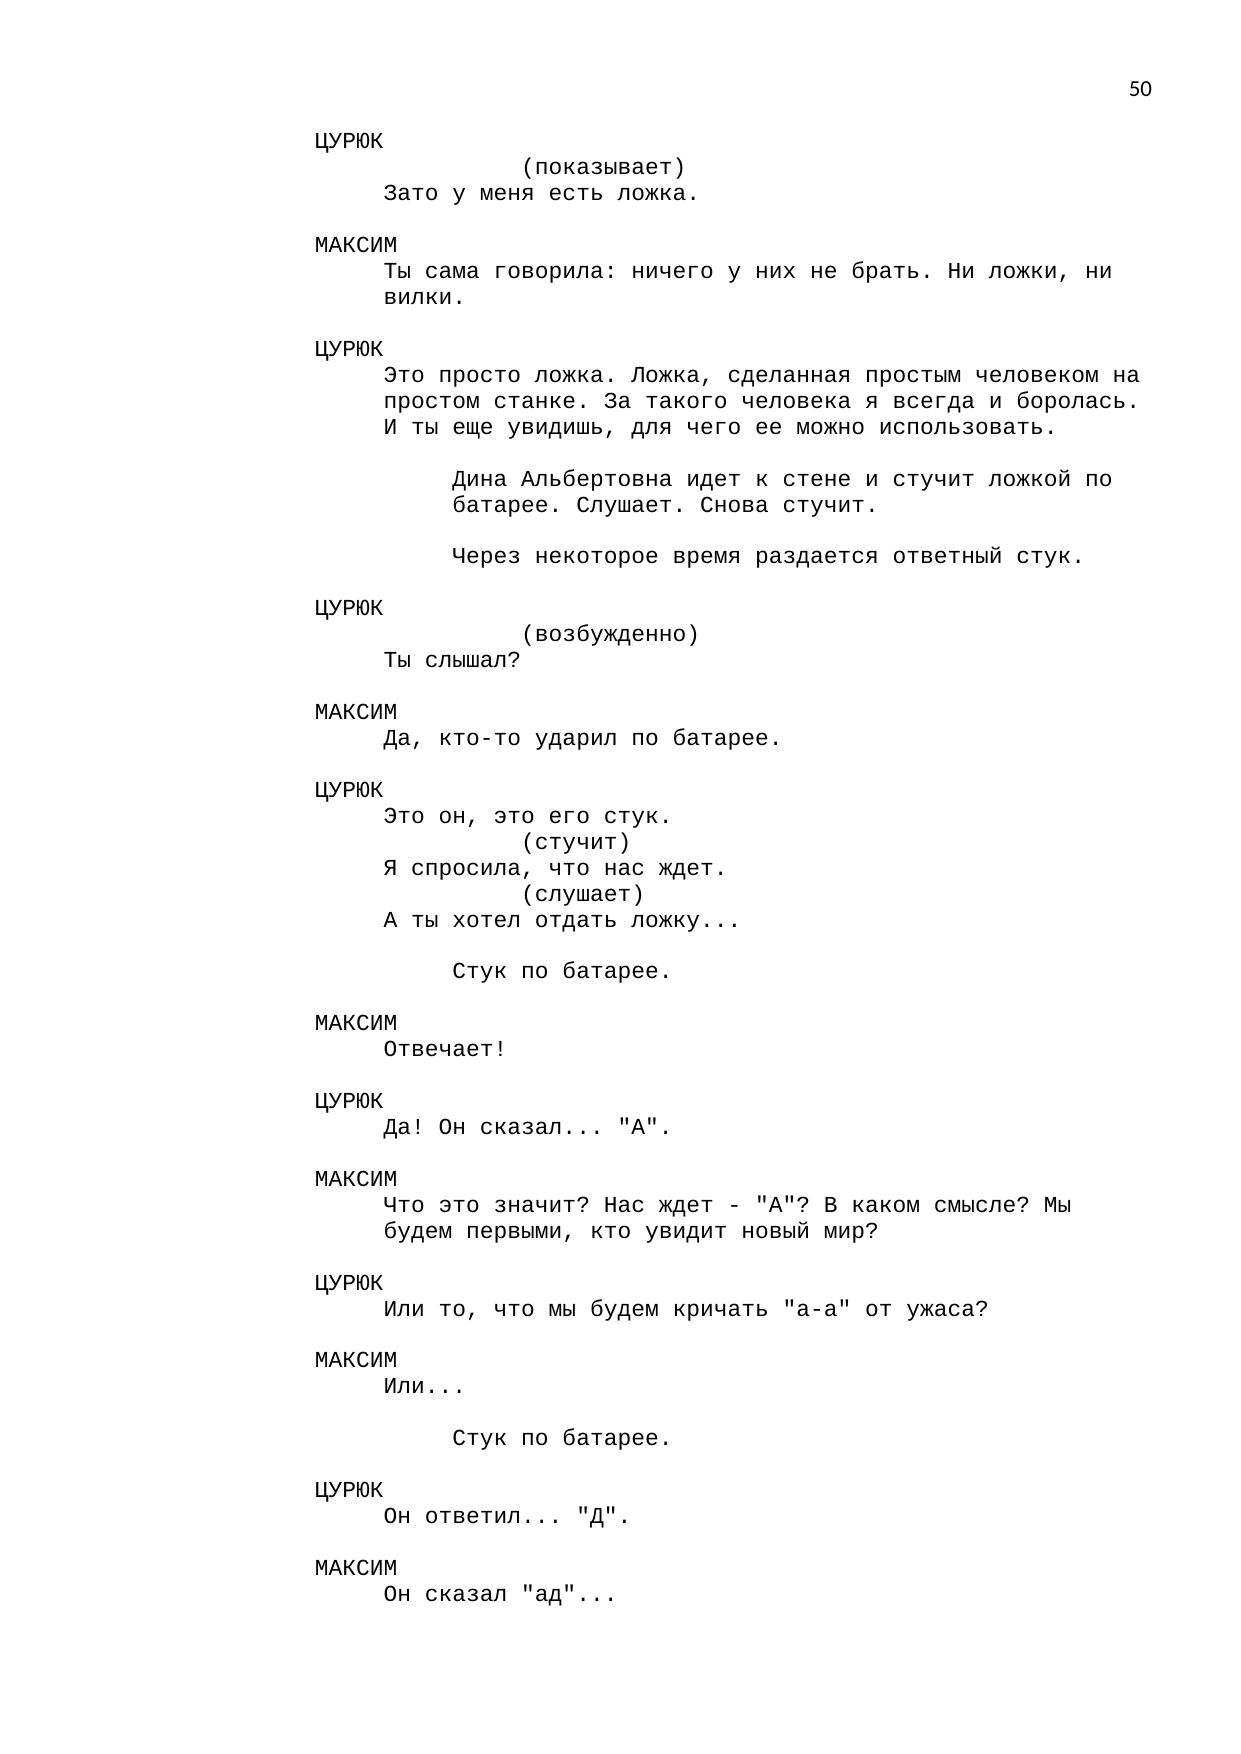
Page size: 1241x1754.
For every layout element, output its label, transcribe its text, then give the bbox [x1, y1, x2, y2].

text Он сказал "ад"... [177, 1582, 1152, 1608]
text Отвечает! [177, 1038, 1152, 1063]
text (слушает) [177, 882, 1152, 908]
text ЦУРЮК [177, 778, 1152, 804]
text ЦУРЮК [177, 1478, 1152, 1504]
text (показывает) [177, 156, 1152, 182]
text ЦУРЮК [177, 130, 1152, 156]
text МАКСИМ [177, 1556, 1152, 1582]
text Да, кто-то ударил по батарее. [177, 726, 1152, 752]
text Ты сама говорила: ничего у них не брать. Ни ложки, ни [177, 259, 1152, 285]
text Он ответил... "Д". [177, 1504, 1152, 1530]
text Через некоторое время раздается ответный стук. [177, 545, 1152, 571]
text Я спросила, что нас ждет. [177, 856, 1152, 882]
text (стучит) [177, 830, 1152, 856]
text Это он, это его стук. [177, 804, 1152, 830]
text вилки. [177, 285, 1152, 311]
text будем первыми, кто увидит новый мир? [177, 1219, 1152, 1245]
text МАКСИМ [177, 700, 1152, 726]
text Ты слышал? [177, 648, 1152, 674]
text Стук по батарее. [177, 1427, 1152, 1453]
text Дина Альбертовна идет к стене и стучит ложкой по [177, 467, 1152, 493]
text МАКСИМ [177, 233, 1152, 259]
text А ты хотел отдать ложку... [177, 908, 1152, 934]
text МАКСИМ [177, 1167, 1152, 1193]
text Что это значит? Нас ждет - "А"? В каком смысле? Мы [177, 1193, 1152, 1219]
text Или то, что мы будем кричать "а-а" от ужаса? [177, 1297, 1152, 1323]
text Или... [177, 1375, 1152, 1401]
text (возбужденно) [177, 623, 1152, 648]
text МАКСИМ [177, 1349, 1152, 1375]
text ЦУРЮК [177, 1271, 1152, 1297]
text ЦУРЮК [177, 597, 1152, 623]
text Стук по батарее. [177, 960, 1152, 986]
text И ты еще увидишь, для чего ее можно использовать. [177, 415, 1152, 441]
text простом станке. За такого человека я всегда и боролась. [177, 389, 1152, 415]
text батарее. Слушает. Снова стучит. [177, 493, 1152, 519]
text ЦУРЮК [177, 1089, 1152, 1115]
text МАКСИМ [177, 1012, 1152, 1038]
text ЦУРЮК [177, 337, 1152, 363]
text Да! Он сказал... "А". [177, 1115, 1152, 1141]
text Зато у меня есть ложка. [177, 182, 1152, 208]
text Это просто ложка. Ложка, сделанная простым человеком на [177, 363, 1152, 389]
